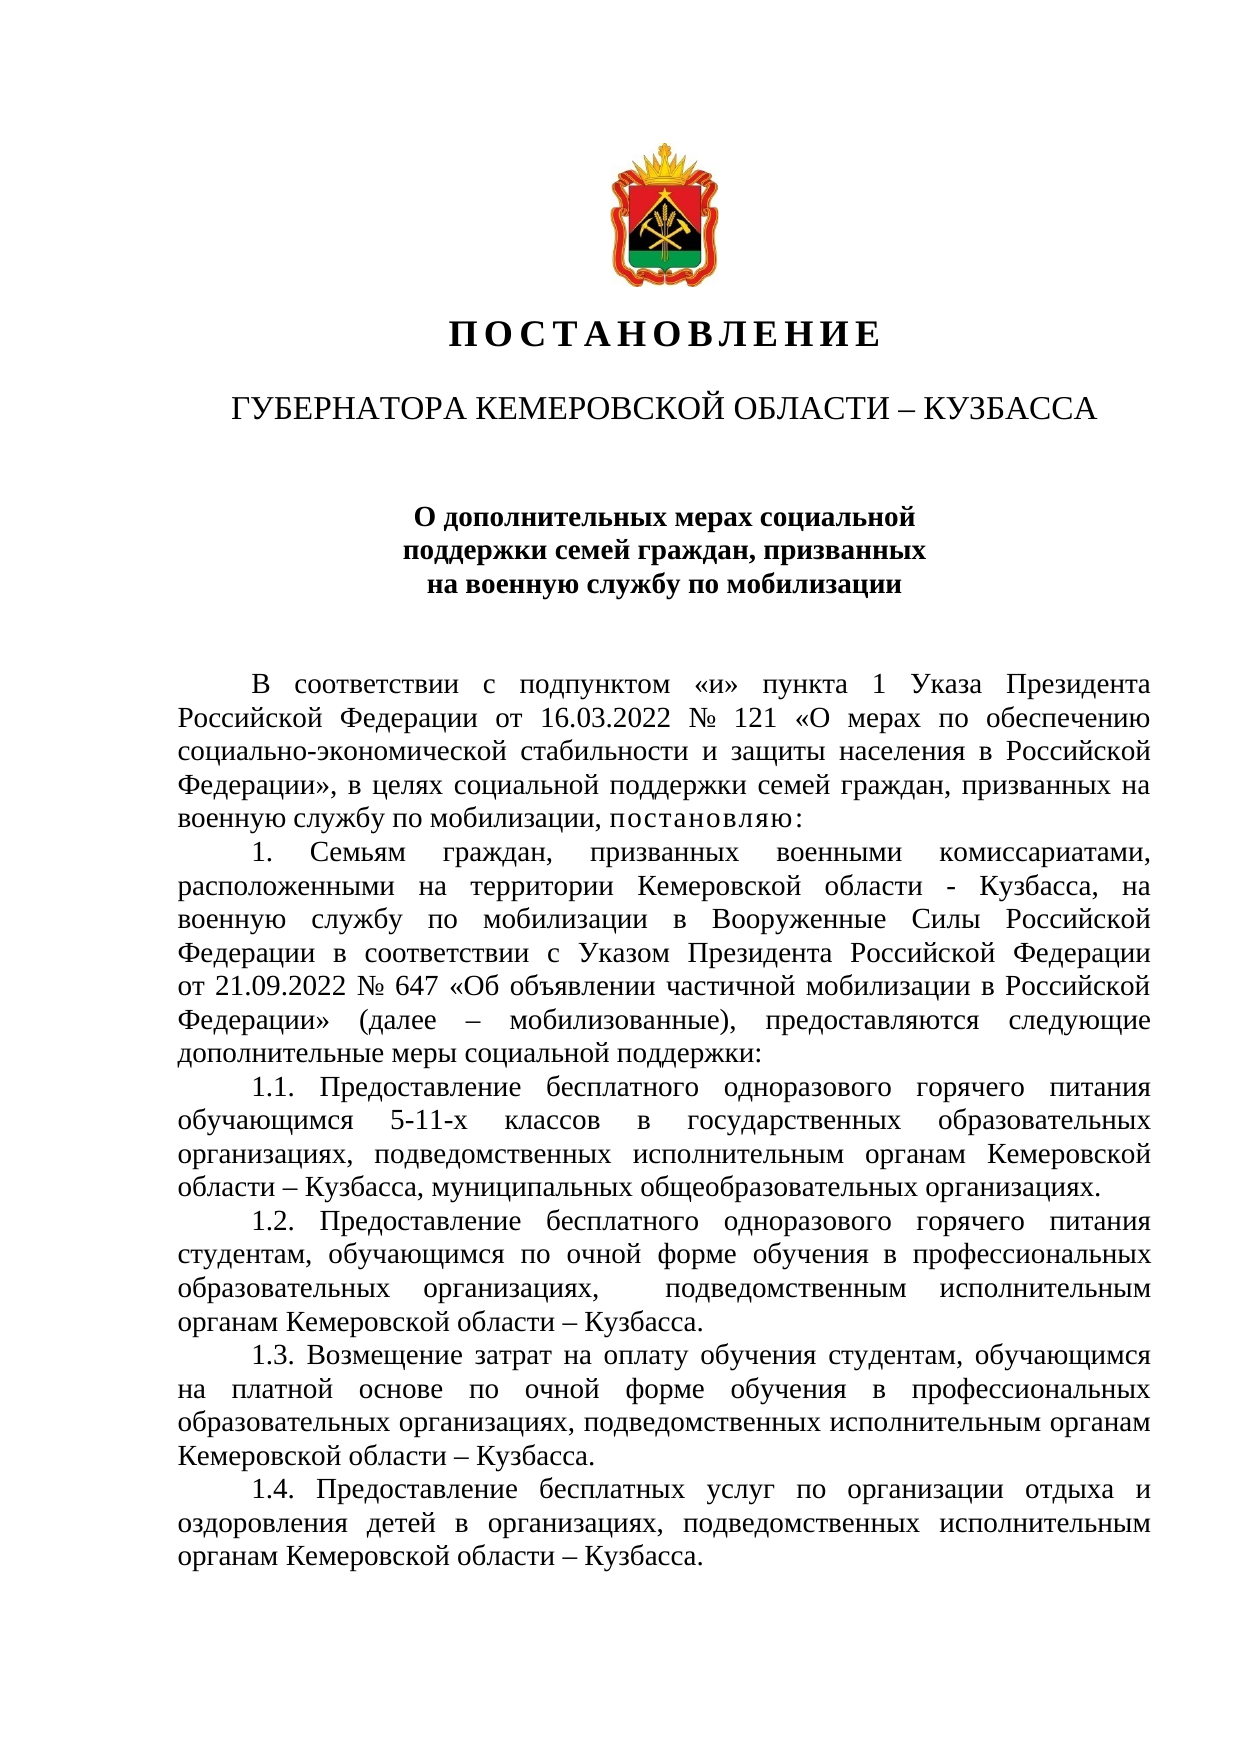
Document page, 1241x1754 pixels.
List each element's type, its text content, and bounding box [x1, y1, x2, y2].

text ПОСТАНОВЛЕНИЕ [177, 312, 1152, 355]
text на военную службу по мобилизации [177, 566, 1152, 599]
text В соответствии с подпунктом «и» пункта 1 Указа Президента Российской Федерации от 16.03.2022 № 121 «О мерах по обеспечению социально-экономической стабильности и защиты населения в Российской Федерации», в целях социальной поддержки семей граждан, призванных на военную службу по мобилизации, постановляю: [177, 666, 1152, 834]
text 1.4. Предоставление бесплатных услуг по организации отдыха и оздоровления детей в организациях, подведомственных исполнительным органам Кемеровской области – Кузбасса. [177, 1471, 1152, 1572]
picture [610, 143, 719, 287]
text О дополнительных мерах социальной [177, 499, 1152, 532]
text ГУБЕРНАТОРА КЕМЕРОВСКОЙ ОБЛАСТИ – КУЗБАССА [177, 388, 1152, 427]
text 1.2. Предоставление бесплатного одноразового горячего питания студентам, обучающимся по очной форме обучения в профессиональных образовательных организациях, подведомственным исполнительным органам Кемеровской области – Кузбасса. [177, 1203, 1152, 1337]
text 1.3. Возмещение затрат на оплату обучения студентам, обучающимся на платной основе по очной форме обучения в профессиональных образовательных организациях, подведомственных исполнительным органам Кемеровской области – Кузбасса. [177, 1337, 1152, 1471]
text 1.1. Предоставление бесплатного одноразового горячего питания обучающимся 5-11-х классов в государственных образовательных организациях, подведомственных исполнительным органам Кемеровской области – Кузбасса, муниципальных общеобразовательных организациях. [177, 1069, 1152, 1203]
text 1. Семьям граждан, призванных военными комиссариатами, расположенными на территории Кемеровской области - Кузбасса, на военную службу по мобилизации в Вооруженные Силы Российской Федерации в соответствии с Указом Президента Российской Федерации от 21.09.2022 № 647 «Об объявлении частичной мобилизации в Российской Федерации» (далее – мобилизованные), предоставляются следующие дополнительные меры социальной поддержки: [177, 834, 1152, 1069]
text поддержки семей граждан, призванных [177, 532, 1152, 566]
